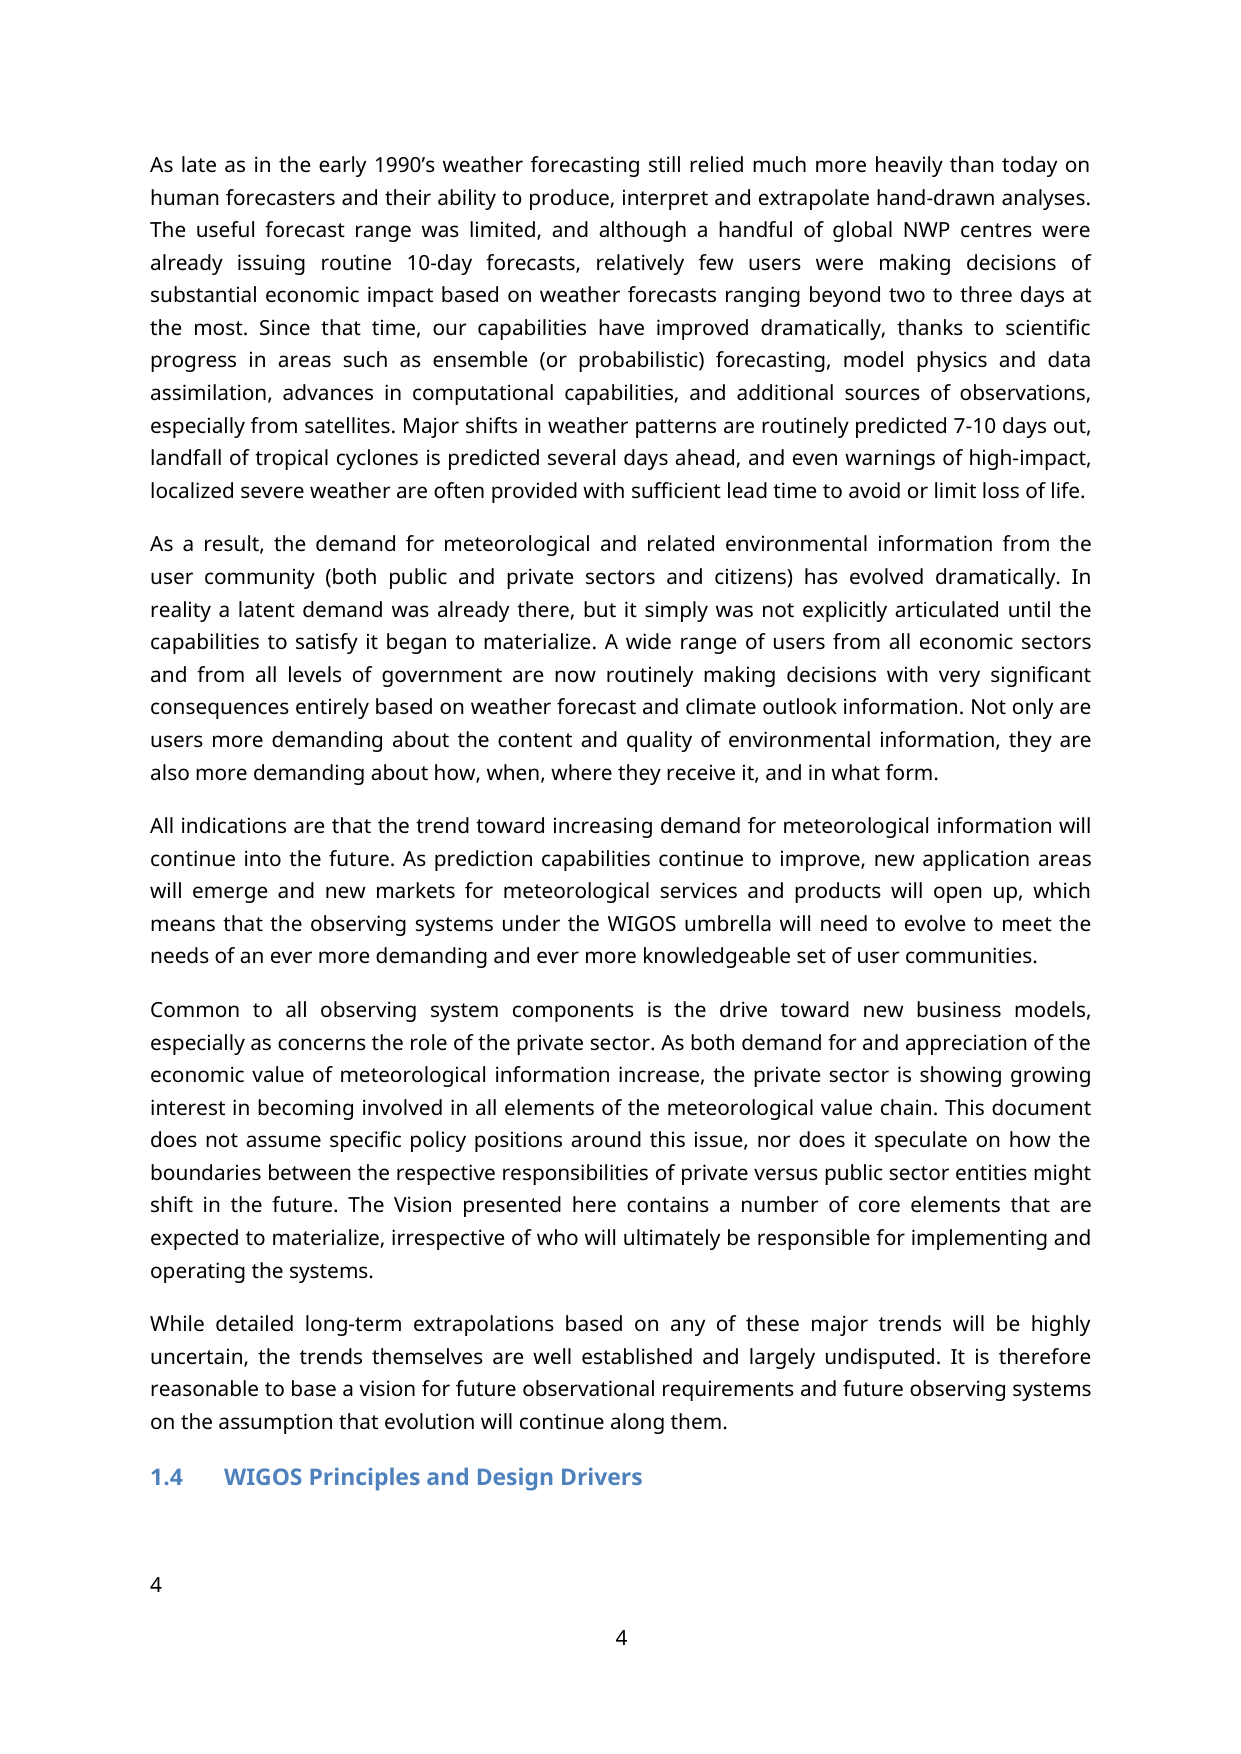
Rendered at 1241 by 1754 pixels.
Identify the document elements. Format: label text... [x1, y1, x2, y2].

text While detailed long-term extrapolations based on any of these major trends will be highly uncertain, the trends themselves are well established and largely undisputed. It is therefore reasonable to base a vision for future observational requirements and future observing systems on the assumption that evolution will continue along them. [150, 1309, 1093, 1436]
text All indications are that the trend toward increasing demand for meteorological information will continue into the future. As prediction capabilities continue to improve, new application areas will emerge and new markets for meteorological services and products will open up, which means that the observing systems under the WIGOS umbrella will need to evolve to meet the needs of an ever more demanding and ever more knowledgeable set of user communities. [150, 811, 1093, 970]
text As late as in the early 1990’s weather forecasting still relied much more heavily than today on human forecasters and their ability to produce, interpret and extrapolate hand-drawn analyses. The useful forecast range was limited, and although a handful of global NWP centres were already issuing routine 10-day forecasts, relatively few users were making decisions of substantial economic impact based on weather forecasts ranging beyond two to three days at the most. Since that time, our capabilities have improved dramatically, thanks to scientific progress in areas such as ensemble (or probabilistic) forecasting, model physics and data assimilation, advances in computational capabilities, and additional sources of observations, especially from satellites. Major shifts in weather patterns are routinely predicted 7-10 days out, landfall of tropical cyclones is predicted several days ahead, and even warnings of high-impact, localized severe weather are often provided with sufficient lead time to avoid or limit loss of life. [150, 150, 1093, 504]
text Common to all observing system components is the drive toward new business models, especially as concerns the role of the private sector. As both demand for and appreciation of the economic value of meteorological information increase, the private sector is showing growing interest in becoming involved in all elements of the meteorological value chain. This document does not assume specific policy positions around this issue, nor does it speculate on how the boundaries between the respective responsibilities of private versus public sector entities might shift in the future. The Vision presented here contains a number of core elements that are expected to materialize, irrespective of who will ultimately be responsible for implementing and operating the systems. [150, 995, 1093, 1284]
text As a result, the demand for meteorological and related environmental information from the user community (both public and private sectors and citizens) has evolved dramatically. In reality a latent demand was already there, but it simply was not explicitly articulated until the capabilities to satisfy it began to materialize. A wide range of users from all economic sectors and from all levels of government are now routinely making decisions with very significant consequences entirely based on weather forecast and climate outlook information. Not only are users more demanding about the content and quality of environmental information, they are also more demanding about how, when, where they receive it, and in what form. [150, 529, 1093, 786]
subtitle 1.4 WIGOS Principles and Design Drivers [150, 1461, 1093, 1492]
